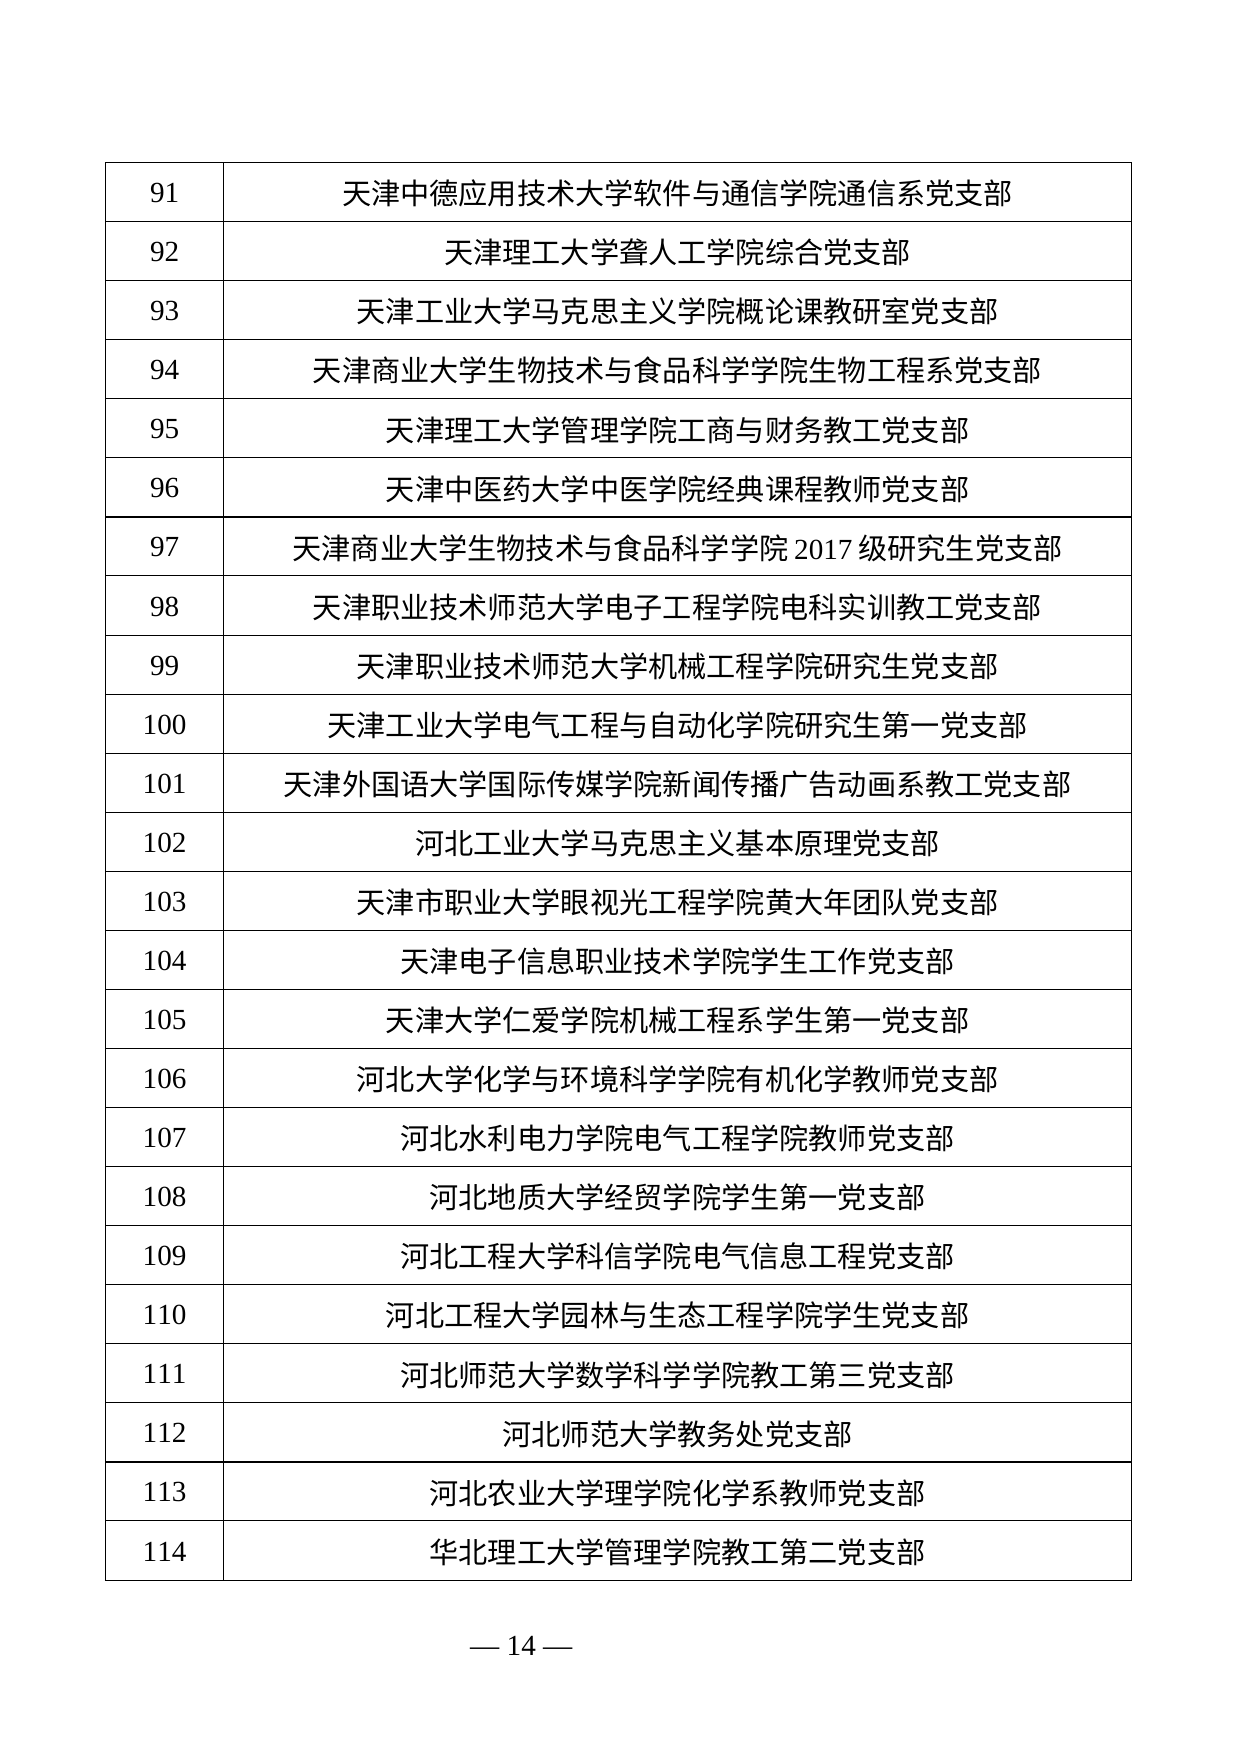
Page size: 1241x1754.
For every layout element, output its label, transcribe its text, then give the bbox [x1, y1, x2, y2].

table_cell 河北大学化学与环境科学学院有机化学教师党支部 [224, 1049, 1131, 1107]
table_cell 河北工程大学科信学院电气信息工程党支部 [224, 1226, 1131, 1284]
table_cell 94 [106, 340, 223, 398]
table_cell 103 [106, 872, 223, 930]
table_cell 天津职业技术师范大学机械工程学院研究生党支部 [224, 636, 1131, 693]
table_cell 河北水利电力学院电气工程学院教师党支部 [224, 1108, 1131, 1166]
table_cell 114 [106, 1521, 223, 1579]
table_cell 河北师范大学教务处党支部 [224, 1403, 1131, 1461]
table_cell 天津商业大学生物技术与食品科学学院生物工程系党支部 [224, 340, 1131, 398]
table_cell 97 [106, 518, 223, 575]
table_cell 河北地质大学经贸学院学生第一党支部 [224, 1167, 1131, 1225]
table_cell 天津商业大学生物技术与食品科学学院2017级研究生党支部 [224, 518, 1131, 575]
table_cell 天津中德应用技术大学软件与通信学院通信系党支部 [224, 163, 1131, 221]
table_cell 111 [106, 1344, 223, 1402]
table_cell 99 [106, 636, 223, 693]
table_cell 106 [106, 1049, 223, 1107]
table_cell 96 [106, 458, 223, 516]
table_cell 天津电子信息职业技术学院学生工作党支部 [224, 931, 1131, 989]
table_cell 河北农业大学理学院化学系教师党支部 [224, 1463, 1131, 1520]
table_cell 109 [106, 1226, 223, 1284]
table_cell 河北师范大学数学科学学院教工第三党支部 [224, 1344, 1131, 1402]
table_cell 98 [106, 576, 223, 634]
table_cell 天津市职业大学眼视光工程学院黄大年团队党支部 [224, 872, 1131, 930]
table_cell 101 [106, 754, 223, 812]
table_cell 天津外国语大学国际传媒学院新闻传播广告动画系教工党支部 [224, 754, 1131, 812]
table_cell 113 [106, 1463, 223, 1520]
table_cell 天津职业技术师范大学电子工程学院电科实训教工党支部 [224, 576, 1131, 634]
table_cell 108 [106, 1167, 223, 1225]
table_cell 110 [106, 1285, 223, 1343]
table_cell 天津工业大学马克思主义学院概论课教研室党支部 [224, 281, 1131, 339]
table_cell 天津大学仁爱学院机械工程系学生第一党支部 [224, 990, 1131, 1048]
table_cell 107 [106, 1108, 223, 1166]
table_cell 天津理工大学聋人工学院综合党支部 [224, 222, 1131, 280]
table_cell 天津工业大学电气工程与自动化学院研究生第一党支部 [224, 695, 1131, 753]
table_cell 河北工程大学园林与生态工程学院学生党支部 [224, 1285, 1131, 1343]
table_cell 93 [106, 281, 223, 339]
table_cell 华北理工大学管理学院教工第二党支部 [224, 1521, 1131, 1579]
table_cell 112 [106, 1403, 223, 1461]
table_cell 天津理工大学管理学院工商与财务教工党支部 [224, 399, 1131, 457]
table_cell 92 [106, 222, 223, 280]
table_cell 105 [106, 990, 223, 1048]
table_cell 91 [106, 163, 223, 221]
table_cell 104 [106, 931, 223, 989]
table_cell 100 [106, 695, 223, 753]
table_cell 95 [106, 399, 223, 457]
table_cell 102 [106, 813, 223, 871]
table_cell 天津中医药大学中医学院经典课程教师党支部 [224, 458, 1131, 516]
table_cell 河北工业大学马克思主义基本原理党支部 [224, 813, 1131, 871]
